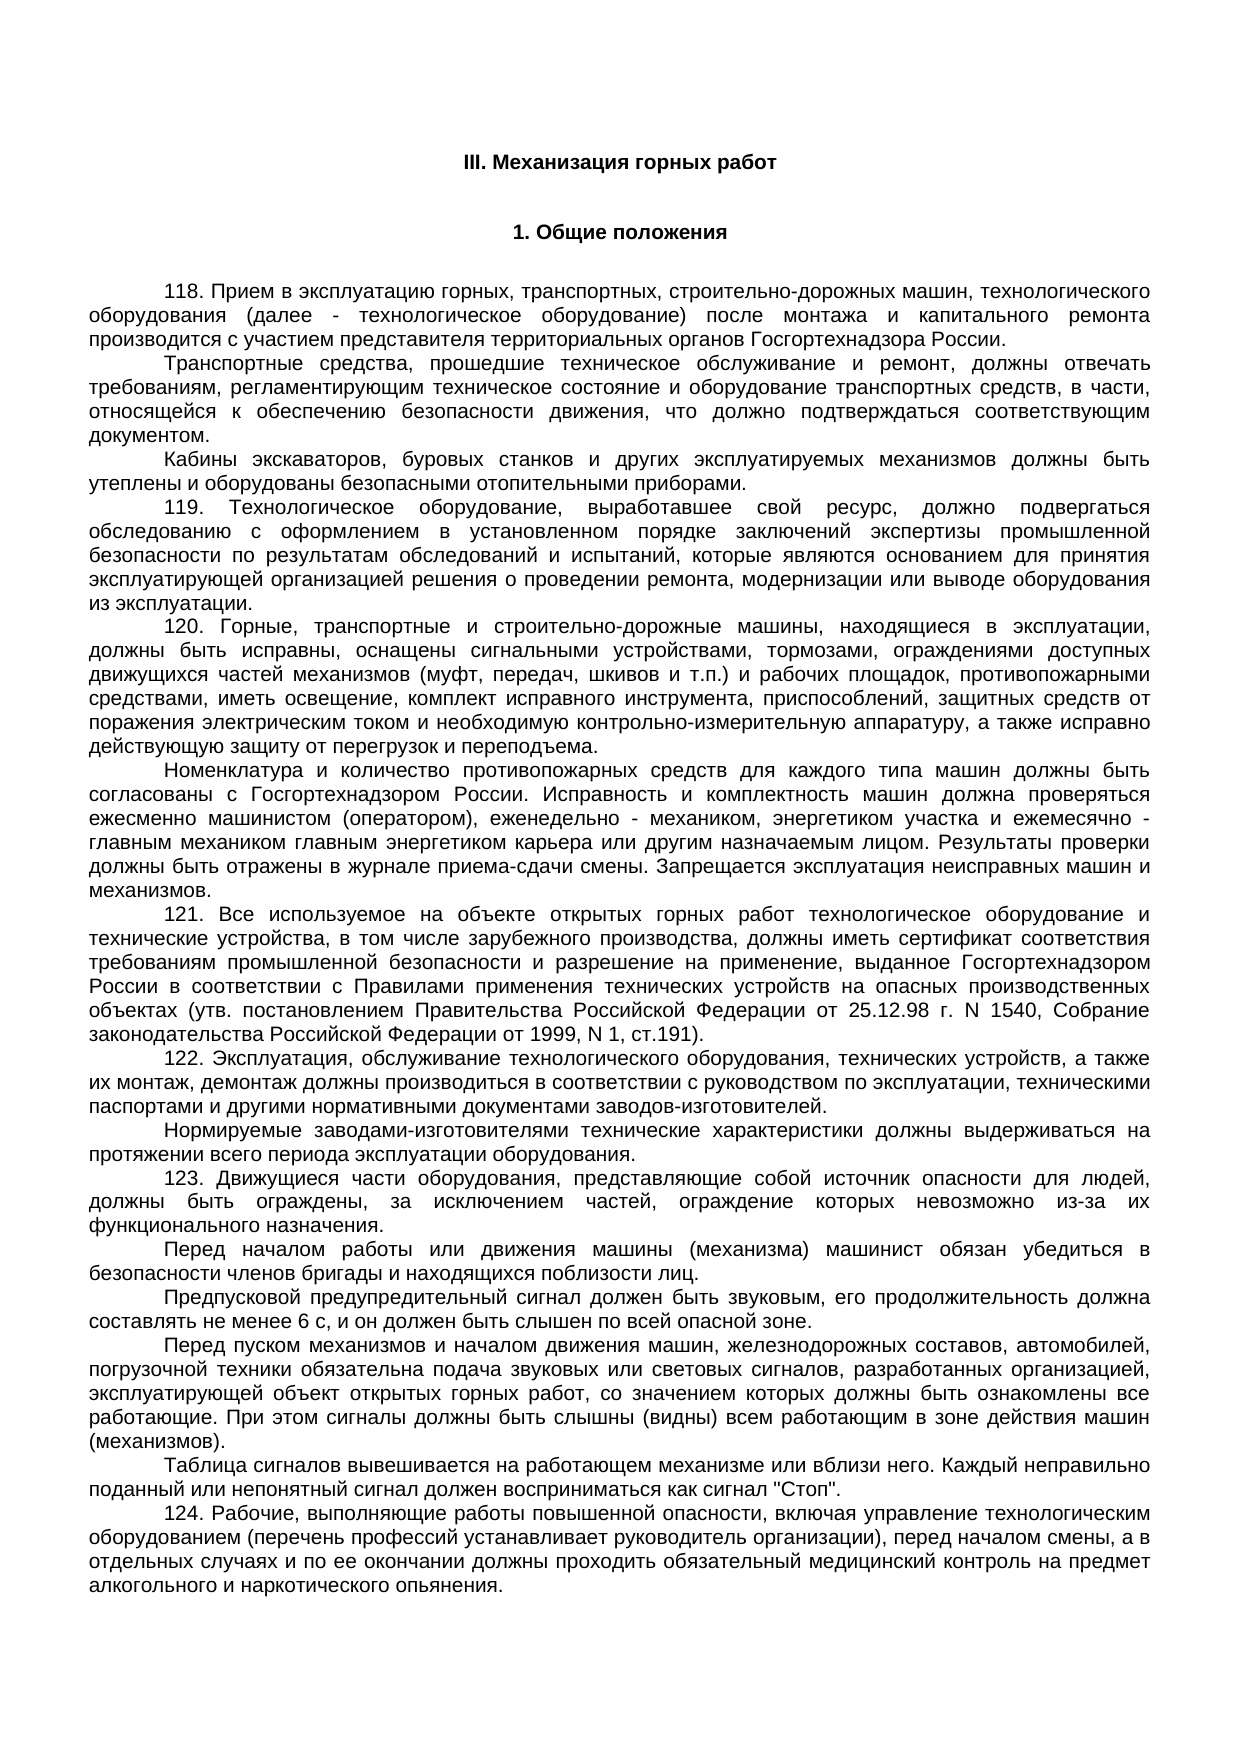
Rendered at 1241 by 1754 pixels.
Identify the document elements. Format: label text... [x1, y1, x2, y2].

text 124. Рабочие, выполняющие работы повышенной опасности, включая управление технологическим оборудованием (перечень профессий устанавливает руководитель организации), перед началом смены, а в отдельных случаях и по ее окончании должны проходить обязательный медицинский контроль на предмет алкогольного и наркотического опьянения. [88, 1501, 1152, 1597]
text 119. Технологическое оборудование, выработавшее свой ресурс, должно подвергаться обследованию с оформлением в установленном порядке заключений экспертизы промышленной безопасности по результатам обследований и испытаний, которые являются основанием для принятия эксплуатирующей организацией решения о проведении ремонта, модернизации или выводе оборудования из эксплуатации. [88, 494, 1152, 614]
text Перед началом работы или движения машины (механизма) машинист обязан убедиться в безопасности членов бригады и находящихся поблизости лиц. [88, 1237, 1152, 1285]
text 120. Горные, транспортные и строительно-дорожные машины, находящиеся в эксплуатации, должны быть исправны, оснащены сигнальными устройствами, тормозами, ограждениями доступных движущихся частей механизмов (муфт, передач, шкивов и т.п.) и рабочих площадок, противопожарными средствами, иметь освещение, комплект исправного инструмента, приспособлений, защитных средств от поражения электрическим током и необходимую контрольно-измерительную аппаратуру, а также исправно действующую защиту от перегрузок и переподъема. [88, 614, 1152, 758]
list 1. Общие положения [88, 220, 1152, 244]
text 122. Эксплуатация, обслуживание технологического оборудования, технических устройств, а также их монтаж, демонтаж должны производиться в соответствии с руководством по эксплуатации, техническими паспортами и другими нормативными документами заводов-изготовителей. [88, 1046, 1152, 1117]
text Нормируемые заводами-изготовителями технические характеристики должны выдерживаться на протяжении всего периода эксплуатации оборудования. [88, 1117, 1152, 1165]
list III. Механизация горных работ [88, 150, 1152, 174]
text Предпусковой предупредительный сигнал должен быть звуковым, его продолжительность должна составлять не менее 6 с, и он должен быть слышен по всей опасной зоне. [88, 1285, 1152, 1333]
text Номенклатура и количество противопожарных средств для каждого типа машин должны быть согласованы с Госгортехнадзором России. Исправность и комплектность машин должна проверяться ежесменно машинистом (оператором), еженедельно - механиком, энергетиком участка и ежемесячно - главным механиком главным энергетиком карьера или другим назначаемым лицом. Результаты проверки должны быть отражены в журнале приема-сдачи смены. Запрещается эксплуатация неисправных машин и механизмов. [88, 758, 1152, 902]
text Транспортные средства, прошедшие техническое обслуживание и ремонт, должны отвечать требованиям, регламентирующим техническое состояние и оборудование транспортных средств, в части, относящейся к обеспечению безопасности движения, что должно подтверждаться соответствующим документом. [88, 351, 1152, 447]
text 118. Прием в эксплуатацию горных, транспортных, строительно-дорожных машин, технологического оборудования (далее - технологическое оборудование) после монтажа и капитального ремонта производится с участием представителя территориальных органов Госгортехнадзора России. [88, 279, 1152, 351]
text Кабины экскаваторов, буровых станков и других эксплуатируемых механизмов должны быть утеплены и оборудованы безопасными отопительными приборами. [88, 447, 1152, 494]
text Перед пуском механизмов и началом движения машин, железнодорожных составов, автомобилей, погрузочной техники обязательна подача звуковых или световых сигналов, разработанных организацией, эксплуатирующей объект открытых горных работ, со значением которых должны быть ознакомлены все работающие. При этом сигналы должны быть слышны (видны) всем работающим в зоне действия машин (механизмов). [88, 1333, 1152, 1453]
text 123. Движущиеся части оборудования, представляющие собой источник опасности для людей, должны быть ограждены, за исключением частей, ограждение которых невозможно из-за их функционального назначения. [88, 1165, 1152, 1237]
text 121. Все используемое на объекте открытых горных работ технологическое оборудование и технические устройства, в том числе зарубежного производства, должны иметь сертификат соответствия требованиям промышленной безопасности и разрешение на применение, выданное Госгортехнадзором России в соответствии с Правилами применения технических устройств на опасных производственных объектах (утв. постановлением Правительства Российской Федерации от 25.12.98 г. N 1540, Собрание законодательства Российской Федерации от 1999, N 1, ст.191). [88, 902, 1152, 1046]
text Таблица сигналов вывешивается на работающем механизме или вблизи него. Каждый неправильно поданный или непонятный сигнал должен восприниматься как сигнал "Стоп". [88, 1453, 1152, 1501]
